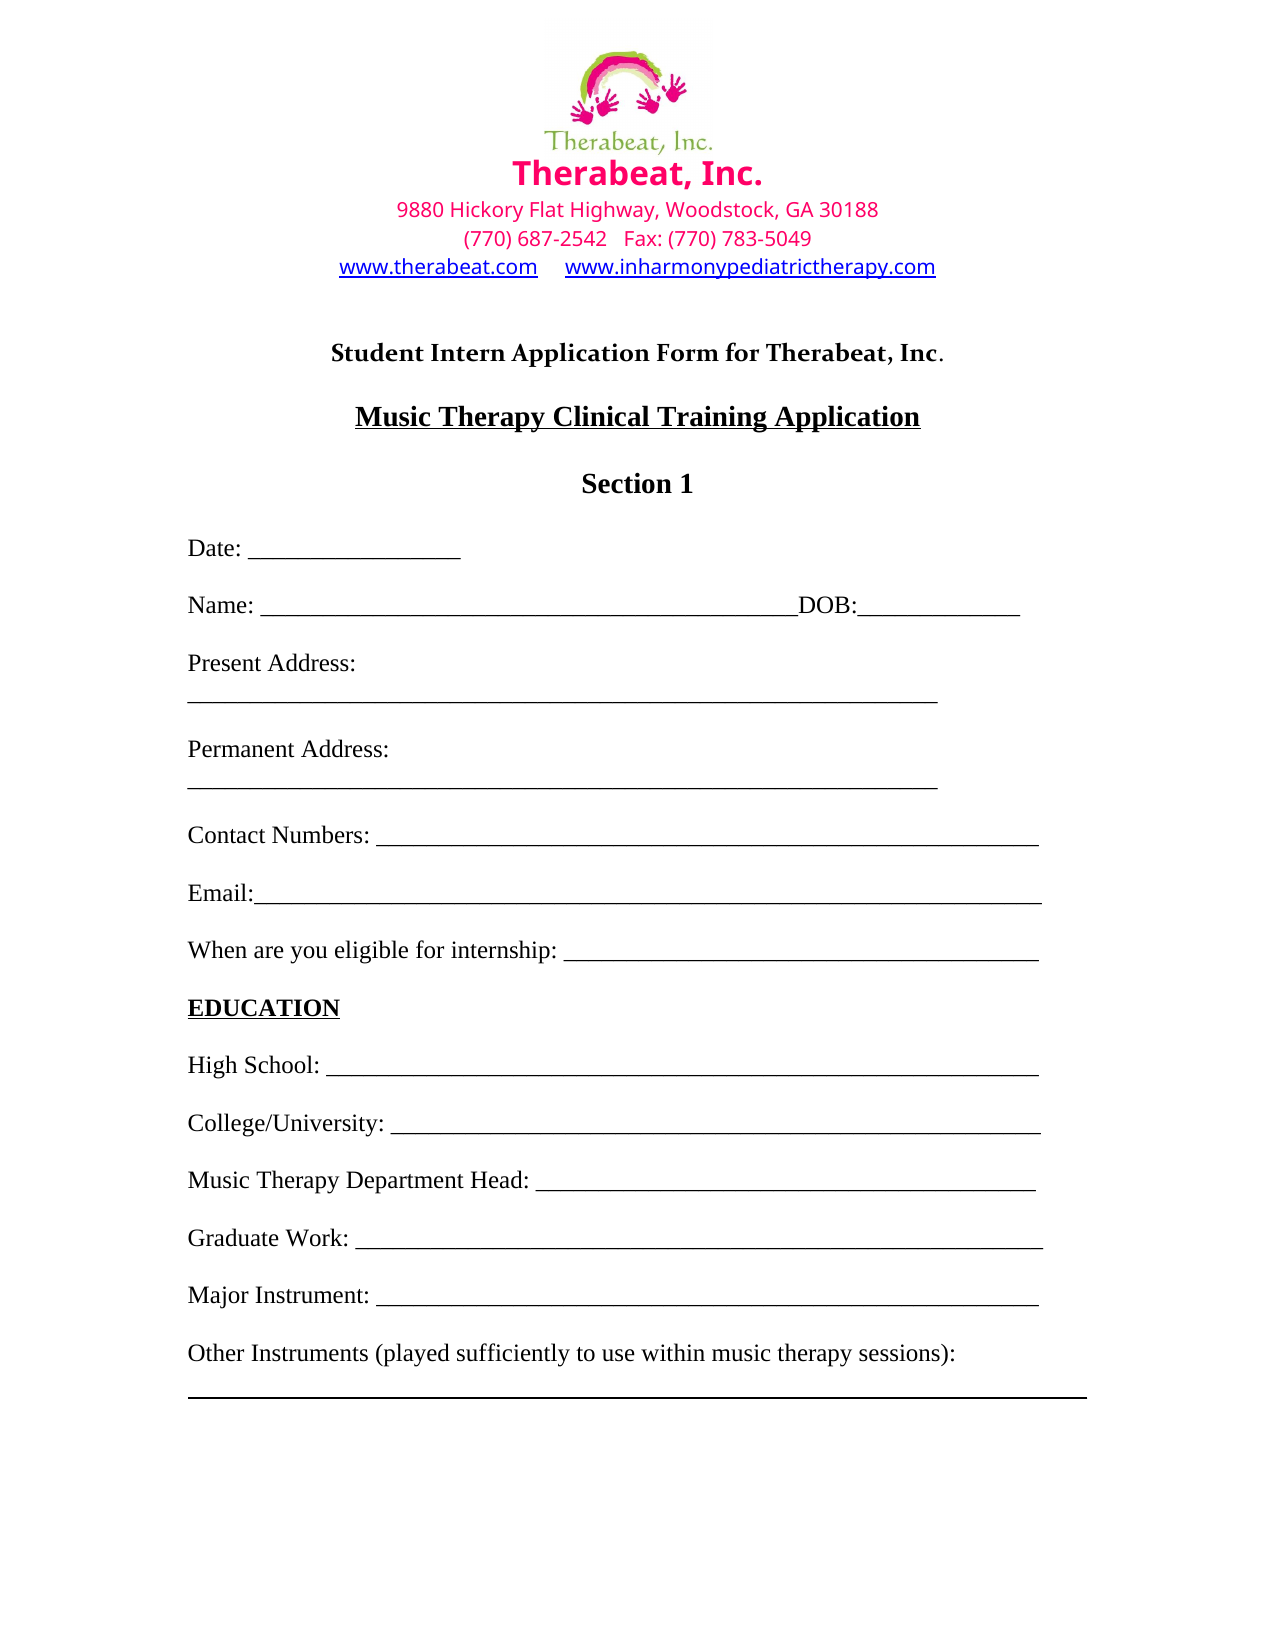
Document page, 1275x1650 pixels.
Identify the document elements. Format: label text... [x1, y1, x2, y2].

text (770) 687-2542 Fax: (770) 783-5049 [187, 224, 1087, 252]
text Name: ___________________________________________DOB:_____________ [187, 590, 1087, 619]
text Music Therapy Department Head: ________________________________________ [187, 1165, 1087, 1194]
text College/University: ____________________________________________________ [187, 1108, 1087, 1137]
text Email:_______________________________________________________________ [187, 878, 1087, 907]
text Section 1 [187, 466, 1087, 499]
text High School: _________________________________________________________ [187, 1050, 1087, 1079]
text Other Instruments (played sufficiently to use within music therapy sessions): [187, 1338, 1087, 1367]
text www.therabeat.com www.inharmonypediatrictherapy.com [187, 252, 1087, 281]
text EDUCATION [187, 993, 1087, 1022]
text 9880 Hickory Flat Highway, Woodstock, GA 30188 [187, 195, 1087, 224]
text Major Instrument: _____________________________________________________ [187, 1280, 1087, 1309]
text Permanent Address: ____________________________________________________________ [187, 734, 1087, 792]
text Student Intern Application Form for Therabeat, Inc. [187, 338, 1087, 368]
text Present Address: ____________________________________________________________ [187, 648, 1087, 705]
text Graduate Work: _______________________________________________________ [187, 1223, 1087, 1252]
picture [543, 18, 713, 150]
text Music Therapy Clinical Training Application [187, 399, 1087, 432]
text Date: _________________ [187, 533, 1087, 562]
text When are you eligible for internship: ______________________________________ [187, 935, 1087, 964]
text Therabeat, Inc. [187, 150, 1087, 195]
text Contact Numbers: _____________________________________________________ [187, 820, 1087, 849]
